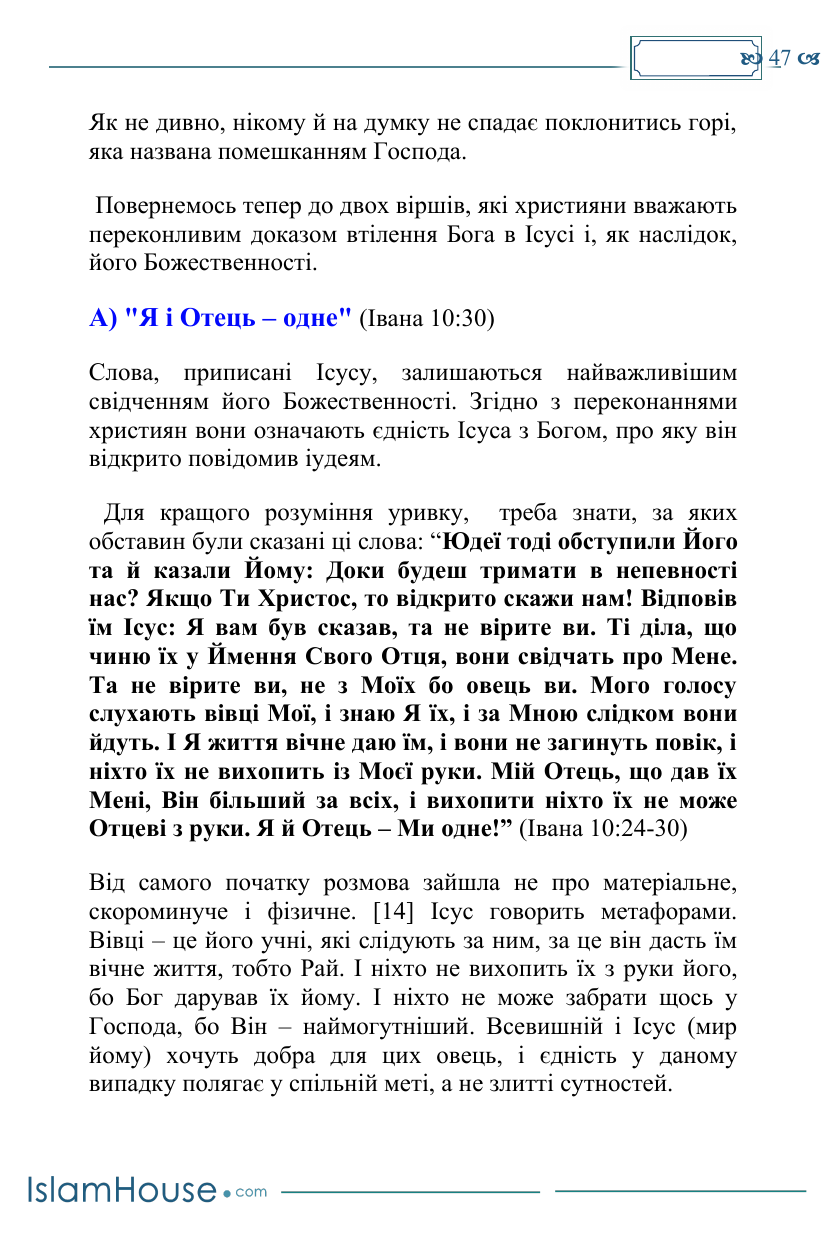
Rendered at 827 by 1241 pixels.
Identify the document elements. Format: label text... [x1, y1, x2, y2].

text Для кращого розуміння уривку, треба знати, за яких обставин були сказані ці слова: “Юдеї тоді обступили Його та й казали Йому: Доки будеш тримати в непевності нас? Якщо Ти Христос, то відкрито скажи нам! Відповів їм Ісус: Я вам був сказав, та не вірите ви. Ті діла, що чиню їх у Ймення Свого Отця, вони свідчать про Мене. Та не вірите ви, не з Моїх бо овець ви. Мого голосу слухають вівці Мої, і знаю Я їх, і за Мною слідком вони йдуть. І Я життя вічне даю їм, і вони не загинуть повік, і ніхто їх не вихопить із Моєї руки. Мій Отець, що дав їх Мені, Він більший за всіх, і вихопити ніхто їх не може Отцеві з руки. Я й Отець – Ми одне!” (Івана 10:24-30) [89, 497, 738, 842]
text Як не дивно, нікому й на думку не спадає поклонитись горі, яка названа помешканням Господа. [89, 107, 738, 165]
text Повернемось тепер до двох віршів, які християни вважають переконливим доказом втілення Бога в Ісусі і, як наслідок, його Божественності. [89, 190, 738, 276]
picture [548, 1170, 807, 1208]
text Від самого початку розмова зайшла не про матеріальне, скороминуче і фізичне. [14] Ісус говорить метафорами. Вівці – це його учні, які слідують за ним, за це він дасть їм вічне життя, тобто Рай. І ніхто не вихопить їх з руки його, бо Бог дарував їх йому. І ніхто не може забрати щось у Господа, бо Він – наймогутніший. Всевишній і Ісус (мир йому) хочуть добра для цих овець, і єдність у даному випадку полягає у спільній меті, а не злитті сутностей. [89, 867, 738, 1097]
picture [20, 1171, 541, 1209]
text Слова, приписані Ісусу, залишаються найважливішим свідченням його Божественності. Згідно з переконаннями християн вони означають єдність Ісуса з Богом, про яку він відкрито повідомив іудеям. [89, 357, 738, 472]
text A) "Я і Отець – одне" (Івана 10:30) [89, 301, 738, 332]
